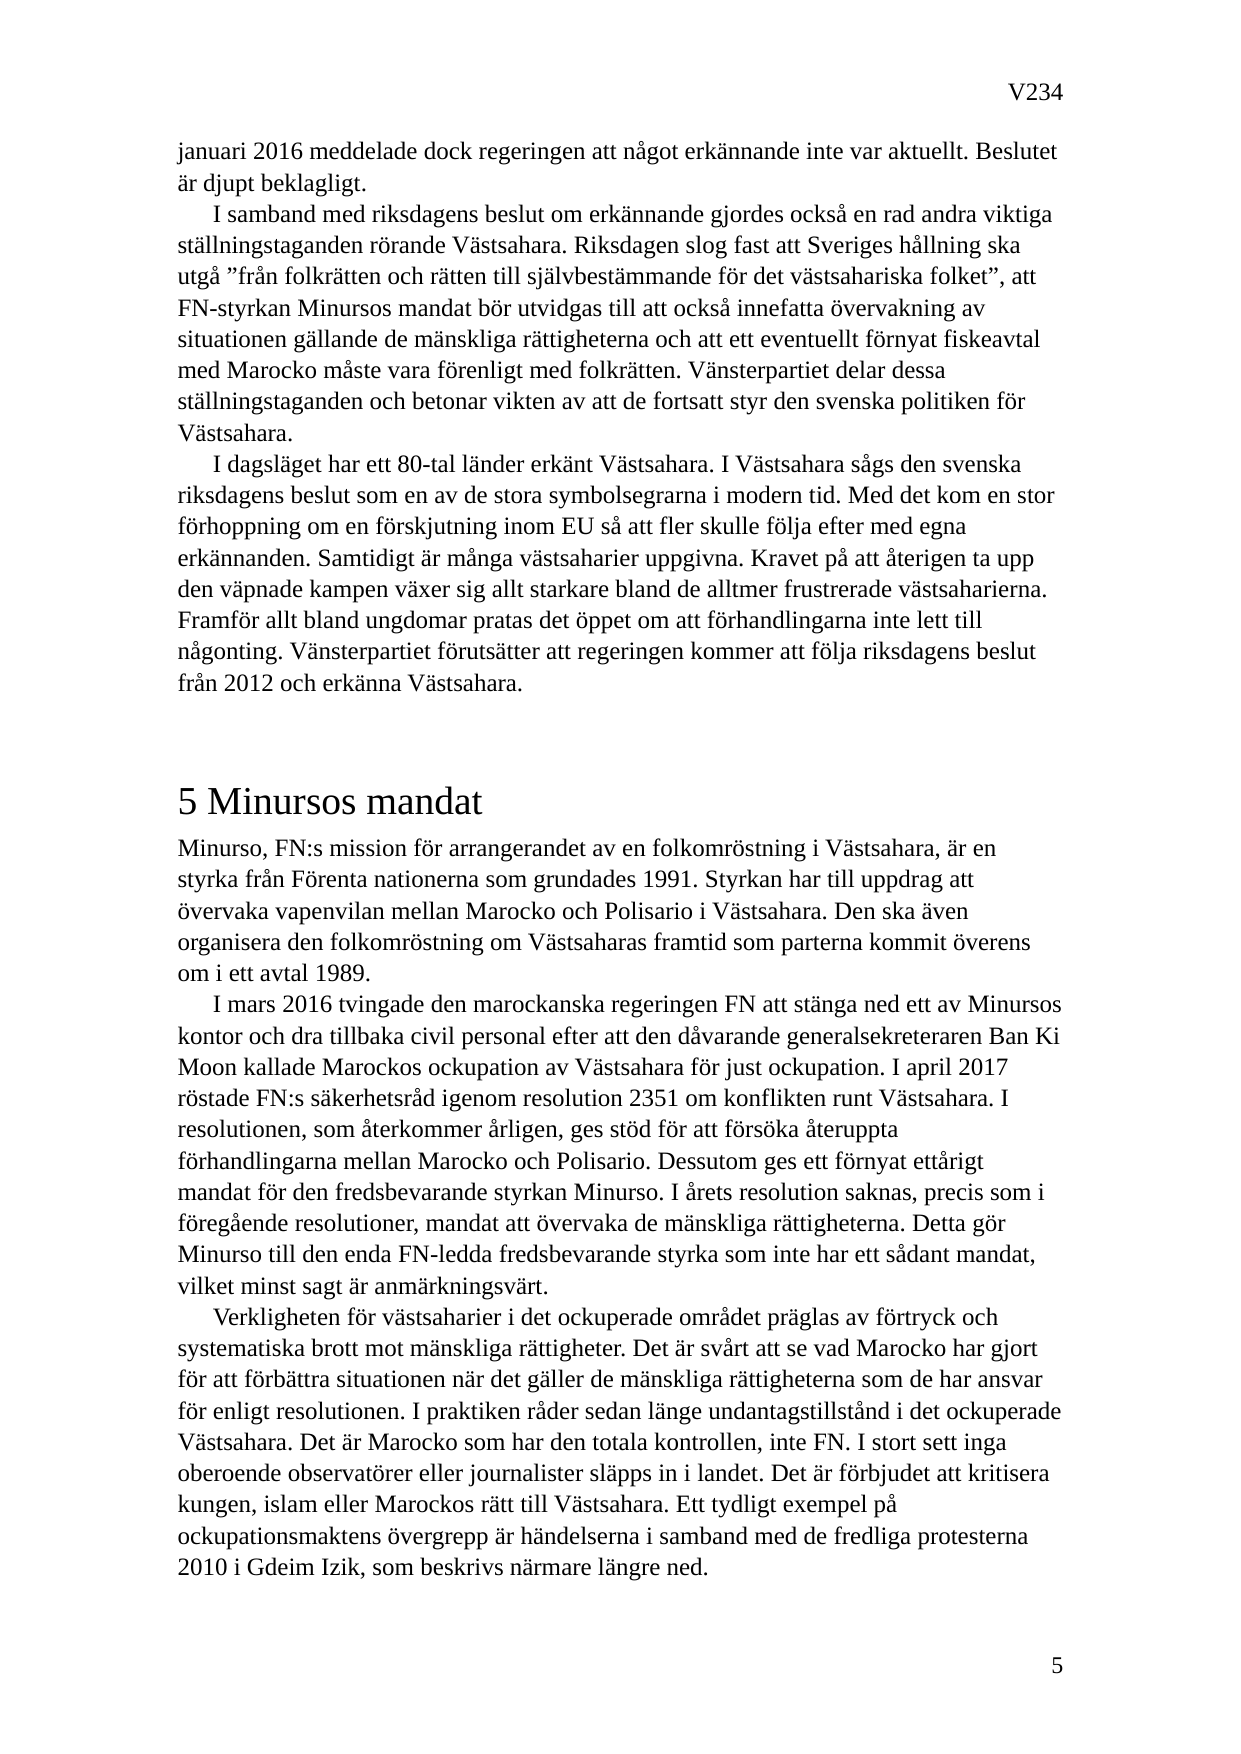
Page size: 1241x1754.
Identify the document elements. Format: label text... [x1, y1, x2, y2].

text I samband med riksdagens beslut om erkännande gjordes också en rad andra viktiga ställningstaganden rörande Västsahara. Riksdagen slog fast att Sveriges hållning ska utgå ”från folkrätten och rätten till självbestämmande för det västsahariska folket”, att FN-styrkan Minursos mandat bör utvidgas till att också innefatta övervakning av situationen gällande de mänskliga rättigheterna och att ett eventuellt förnyat fiskeavtal med Marocko måste vara förenligt med folkrätten. Vänsterpartiet delar dessa ställningstaganden och betonar vikten av att de fortsatt styr den svenska politiken för Västsahara. [177, 196, 1063, 446]
text Verkligheten för västsaharier i det ockuperade området präglas av förtryck och systematiska brott mot mänskliga rättigheter. Det är svårt att se vad Marocko har gjort för att förbättra situationen när det gäller de mänskliga rättigheterna som de har ansvar för enligt resolutionen. I praktiken råder sedan länge undantagstillstånd i det ockuperade Västsahara. Det är Marocko som har den totala kontrollen, inte FN. I stort sett inga oberoende observatörer eller journalister släpps in i landet. Det är förbjudet att kritisera kungen, islam eller Marockos rätt till Västsahara. Ett tydligt exempel på ockupationsmaktens övergrepp är händelserna i samband med de fredliga protesterna 2010 i Gdeim Izik, som beskrivs närmare längre ned. [177, 1299, 1063, 1581]
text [177, 134, 1063, 196]
text I dagsläget har ett 80-tal länder erkänt Västsahara. I Västsahara sågs den svenska riksdagens beslut som en av de stora symbolsegrarna i modern tid. Med det kom en stor förhoppning om en förskjutning inom EU så att fler skulle följa efter med egna erkännanden. Samtidigt är många västsaharier uppgivna. Kravet på att återigen ta upp den väpnade kampen växer sig allt starkare bland de alltmer frustrerade västsaharierna. Framför allt bland ungdomar pratas det öppet om att förhandlingarna inte lett till någonting. Vänsterpartiet förutsätter att regeringen kommer att följa riksdagens beslut från 2012 och erkänna Västsahara. [177, 446, 1063, 696]
text Minursos mandat [177, 782, 1063, 822]
text Minurso, FN:s mission för arrangerandet av en folkomröstning i Västsahara, är en styrka från Förenta nationerna som grundades 1991. Styrkan har till uppdrag att övervaka vapenvilan mellan Marocko och Polisario i Västsahara. Den ska även organisera den folkomröstning om Västsaharas framtid som parterna kommit överens om i ett avtal 1989. [177, 831, 1063, 987]
text I mars 2016 tvingade den marockanska regeringen FN att stänga ned ett av Minursos kontor och dra tillbaka civil personal efter att den dåvarande generalsekreteraren Ban Ki Moon kallade Marockos ockupation av Västsahara för just ockupation. I april 2017 röstade FN:s säkerhetsråd igenom resolution 2351 om konflikten runt Västsahara. I resolutionen, som återkommer årligen, ges stöd för att försöka återuppta förhandlingarna mellan Marocko och Polisario. Dessutom ges ett förnyat ettårigt mandat för den fredsbevarande styrkan Minurso. I årets resolution saknas, precis som i föregående resolutioner, mandat att övervaka de mänskliga rättigheterna. Detta gör Minurso till den enda FN-ledda fredsbevarande styrka som inte har ett sådant mandat, vilket minst sagt är anmärkningsvärt. [177, 987, 1063, 1299]
